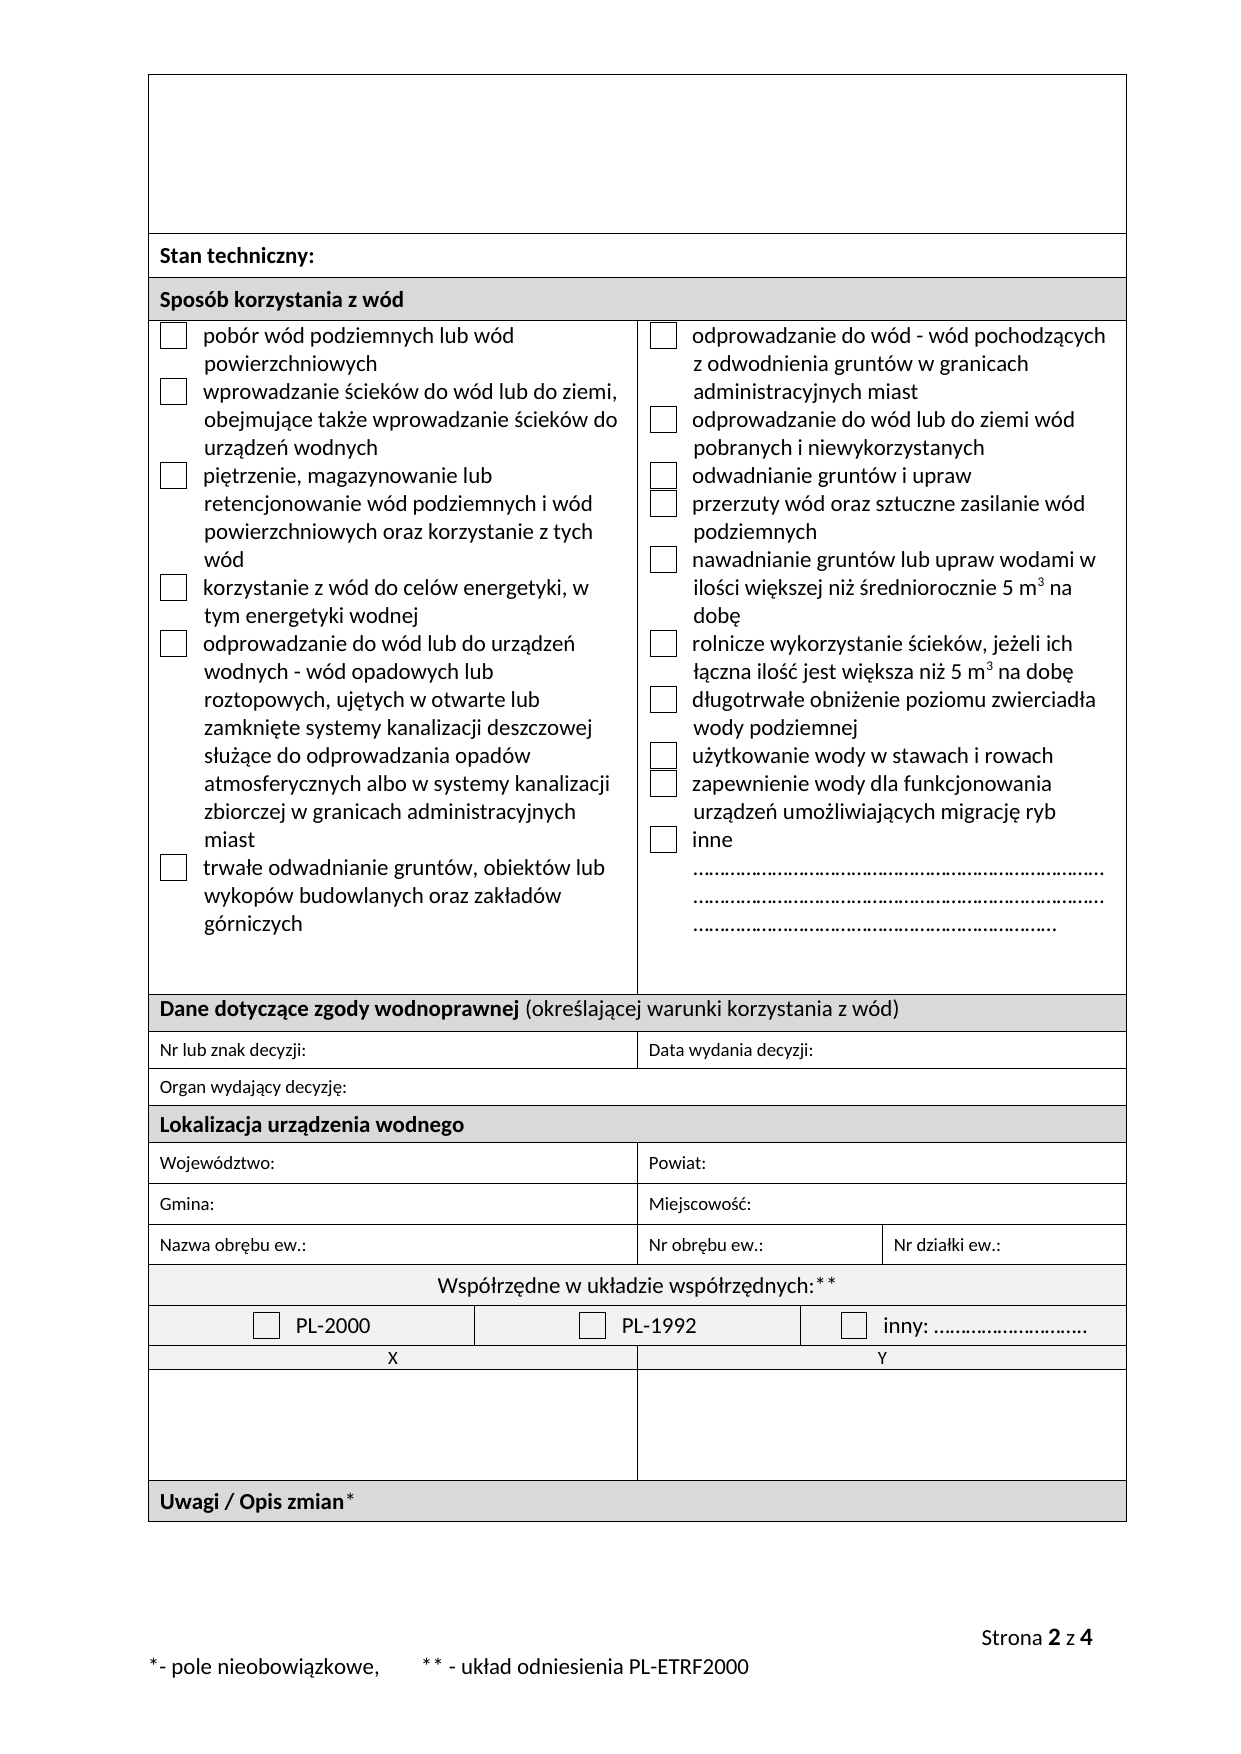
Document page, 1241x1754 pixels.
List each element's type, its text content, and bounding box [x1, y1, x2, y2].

table_cell Powiat: [638, 1143, 1126, 1183]
table_cell [149, 1370, 637, 1480]
table_cell Województwo: [149, 1143, 637, 1183]
table_cell inny: ……………………….. [801, 1306, 1126, 1345]
table_cell Nr działki ew.: [883, 1225, 1126, 1264]
table_cell Y [638, 1346, 1126, 1369]
table_cell Nazwa obrębu ew.: [149, 1225, 637, 1264]
table_cell Gmina: [149, 1184, 637, 1223]
table_cell X [149, 1346, 637, 1369]
table_cell Organ wydający decyzję: [149, 1069, 1126, 1105]
table_cell Dane dotyczące zgody wodnoprawnej (określającej warunki korzystania z wód) [149, 995, 1126, 1031]
table_cell Nr lub znak decyzji: [149, 1032, 637, 1068]
table_cell PL-1992 [475, 1306, 800, 1345]
table_cell Nr obrębu ew.: [638, 1225, 882, 1264]
table_cell pobór wód podziemnych lub wód powierzchniowych wprowadzanie ścieków do wód lub do ziemi, obejmujące także wprowadzanie ścieków do urządzeń wodnych piętrzenie, magazynowanie lub retencjonowanie wód podziemnych i wód powierzchniowych oraz korzystanie z tych wód korzystanie z wód do celów energetyki, w tym energetyki wodnej odprowadzanie do wód lub do urządzeń wodnych - wód opadowych lub roztopowych, ujętych w otwarte lub zamknięte systemy kanalizacji deszczowej służące do odprowadzania opadów atmosferycznych albo w systemy kanalizacji zbiorczej w granicach administracyjnych miast trwałe odwadnianie gruntów, obiektów lub wykopów budowlanych oraz zakładów górniczych [149, 321, 637, 993]
table_cell Sposób korzystania z wód [149, 278, 1126, 320]
table_cell Lokalizacja urządzenia wodnego [149, 1106, 1126, 1142]
table_cell Stan techniczny: [149, 234, 1126, 277]
table_cell [149, 75, 1126, 233]
table_cell odprowadzanie do wód - wód pochodzących z odwodnienia gruntów w granicach administracyjnych miast odprowadzanie do wód lub do ziemi wód pobranych i niewykorzystanych odwadnianie gruntów i upraw przerzuty wód oraz sztuczne zasilanie wód podziemnych nawadnianie gruntów lub upraw wodami w ilości większej niż średniorocznie 5 m3 na dobę rolnicze wykorzystanie ścieków, jeżeli ich łączna ilość jest większa niż 5 m3 na dobę długotrwałe obniżenie poziomu zwierciadła wody podziemnej użytkowanie wody w stawach i rowach zapewnienie wody dla funkcjonowania urządzeń umożliwiających migrację ryb inne ……………………………………………………………………………………………………………………………………………………………………………………………………… [638, 321, 1126, 993]
table_cell Uwagi / Opis zmian* [149, 1481, 1126, 1521]
table_cell Data wydania decyzji: [638, 1032, 1126, 1068]
table_cell Współrzędne w układzie współrzędnych:** [149, 1265, 1126, 1305]
table_cell PL-2000 [149, 1306, 474, 1345]
table_cell [638, 1370, 1126, 1480]
table_cell Miejscowość: [638, 1184, 1126, 1223]
